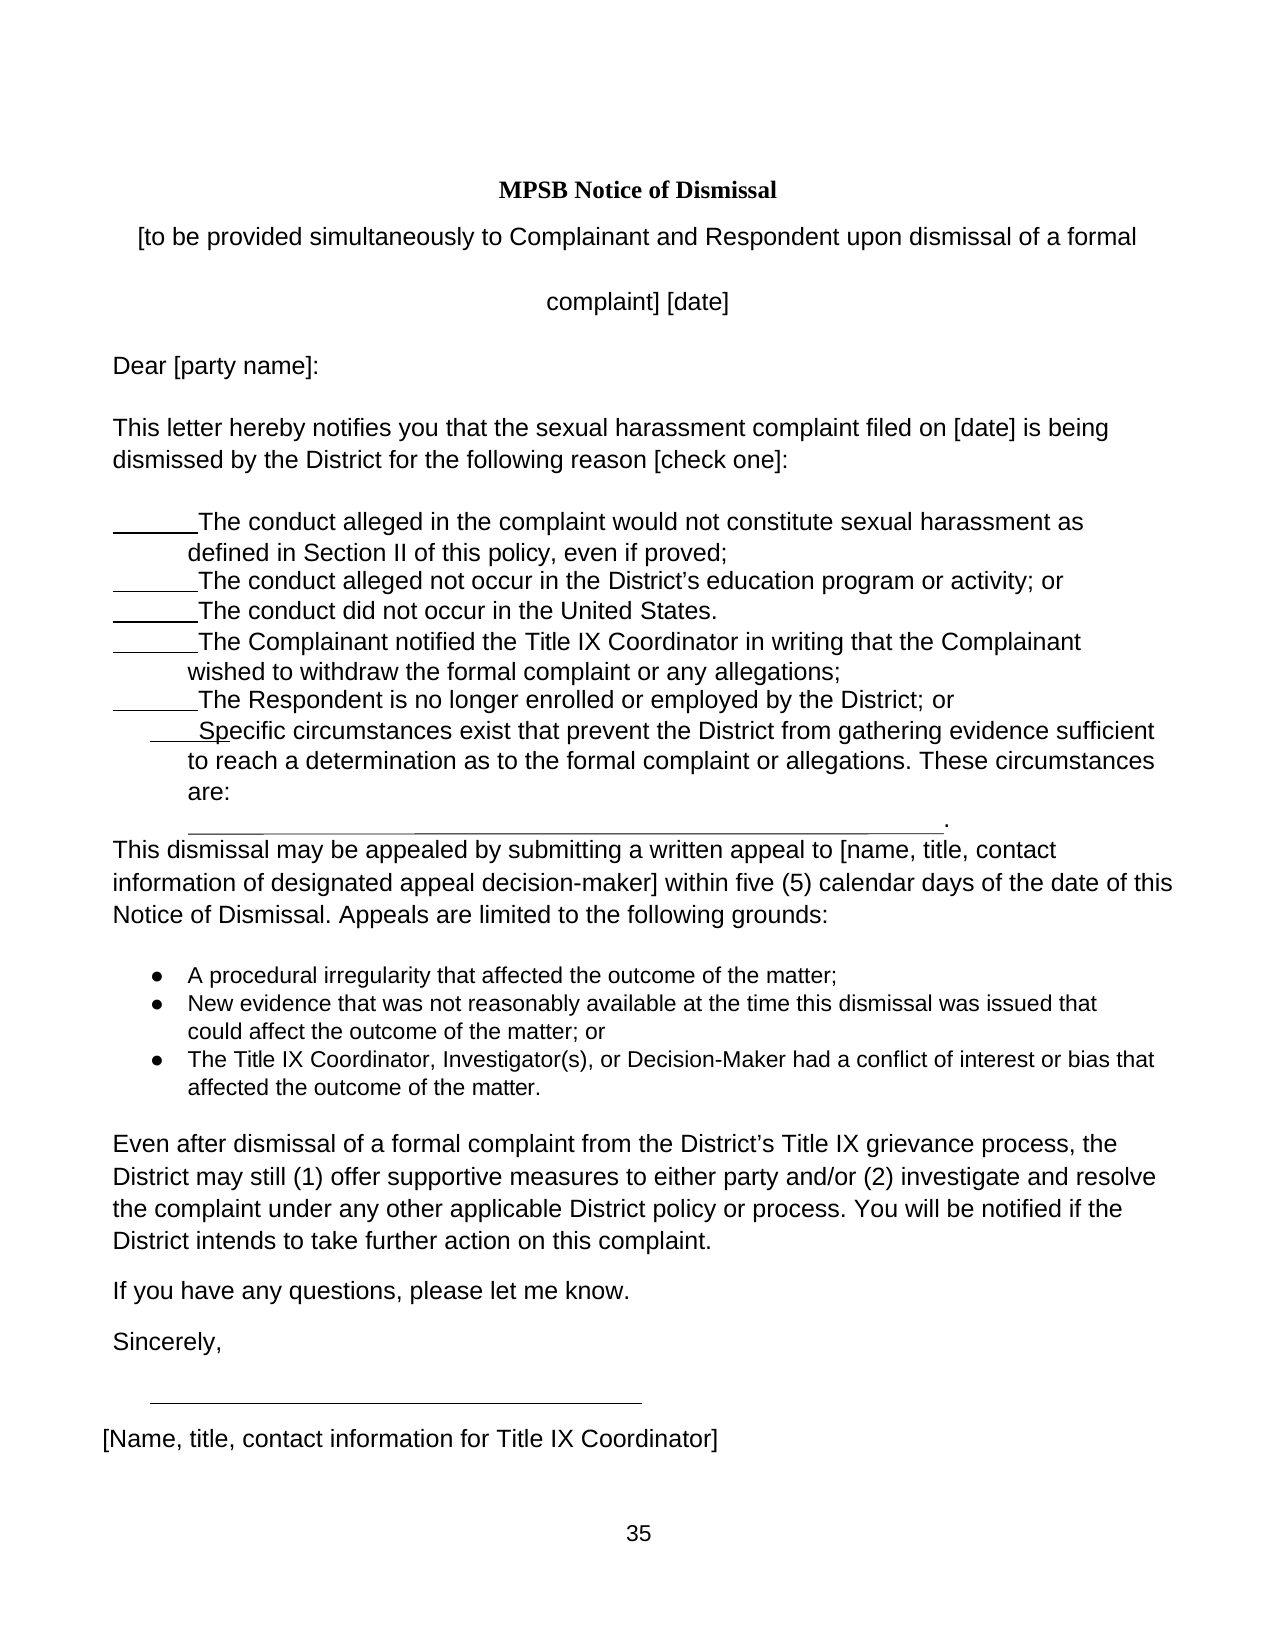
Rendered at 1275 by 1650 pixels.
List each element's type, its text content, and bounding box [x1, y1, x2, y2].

list The Title IX Coordinator, Investigator(s), or Decision-Maker had a conflict of interest or bias that affected the outcome of the matter. [150, 1046, 1157, 1100]
text The conduct alleged not occur in the District’s education program or activity; or [112, 568, 1175, 594]
text The Complainant notified the Title IX Coordinator in writing that the Complainant wished to withdraw the formal complaint or any allegations; [112, 627, 1125, 686]
list A procedural irregularity that affected the outcome of the matter; [150, 962, 1175, 988]
text The conduct alleged in the complaint would not constitute sexual harassment as defined in Section II of this policy, even if proved; [112, 507, 1099, 567]
text If you have any questions, please let me know. Sincerely, [112, 1276, 707, 1356]
list New evidence that was not reasonably available at the time this dismissal was issued that could affect the outcome of the matter; or [150, 990, 1136, 1044]
text The Respondent is no longer enrolled or employed by the District; or [112, 688, 1175, 714]
text [Name, title, contact information for Title IX Coordinator] [102, 1424, 1147, 1452]
text The conduct did not occur in the United States. [112, 596, 1175, 625]
text Even after dismissal of a formal complaint from the District’s Title IX grievance process, the District may still (1) offer supportive measures to either party and/or (2) investigate and resolve the complaint under any other applicable District policy or process. You will be notified if the District intends to take further action on this complaint. [112, 1129, 1163, 1255]
text . [943, 807, 1175, 833]
text Dear [party name]: [112, 351, 1175, 380]
text Specific circumstances exist that prevent the District from gathering evidence sufficient to reach a determination as to the formal complaint or allegations. These circumstances are: [187, 716, 1159, 805]
text This letter hereby notifies you that the sexual harassment complaint filed on [date] is being dismissed by the District for the following reason [check one]: [112, 413, 1163, 474]
text This dismissal may be appealed by submitting a written appeal to [name, title, contact information of designated appeal decision-maker] within five (5) calendar days of the date of this Notice of Dismissal. Appeals are limited to the following grounds: [112, 835, 1175, 929]
text [to be provided simultaneously to Complainant and Respondent upon dismissal of a formal complaint] [date] [128, 222, 1147, 315]
subtitle MPSB Notice of Dismissal [262, 175, 1013, 204]
